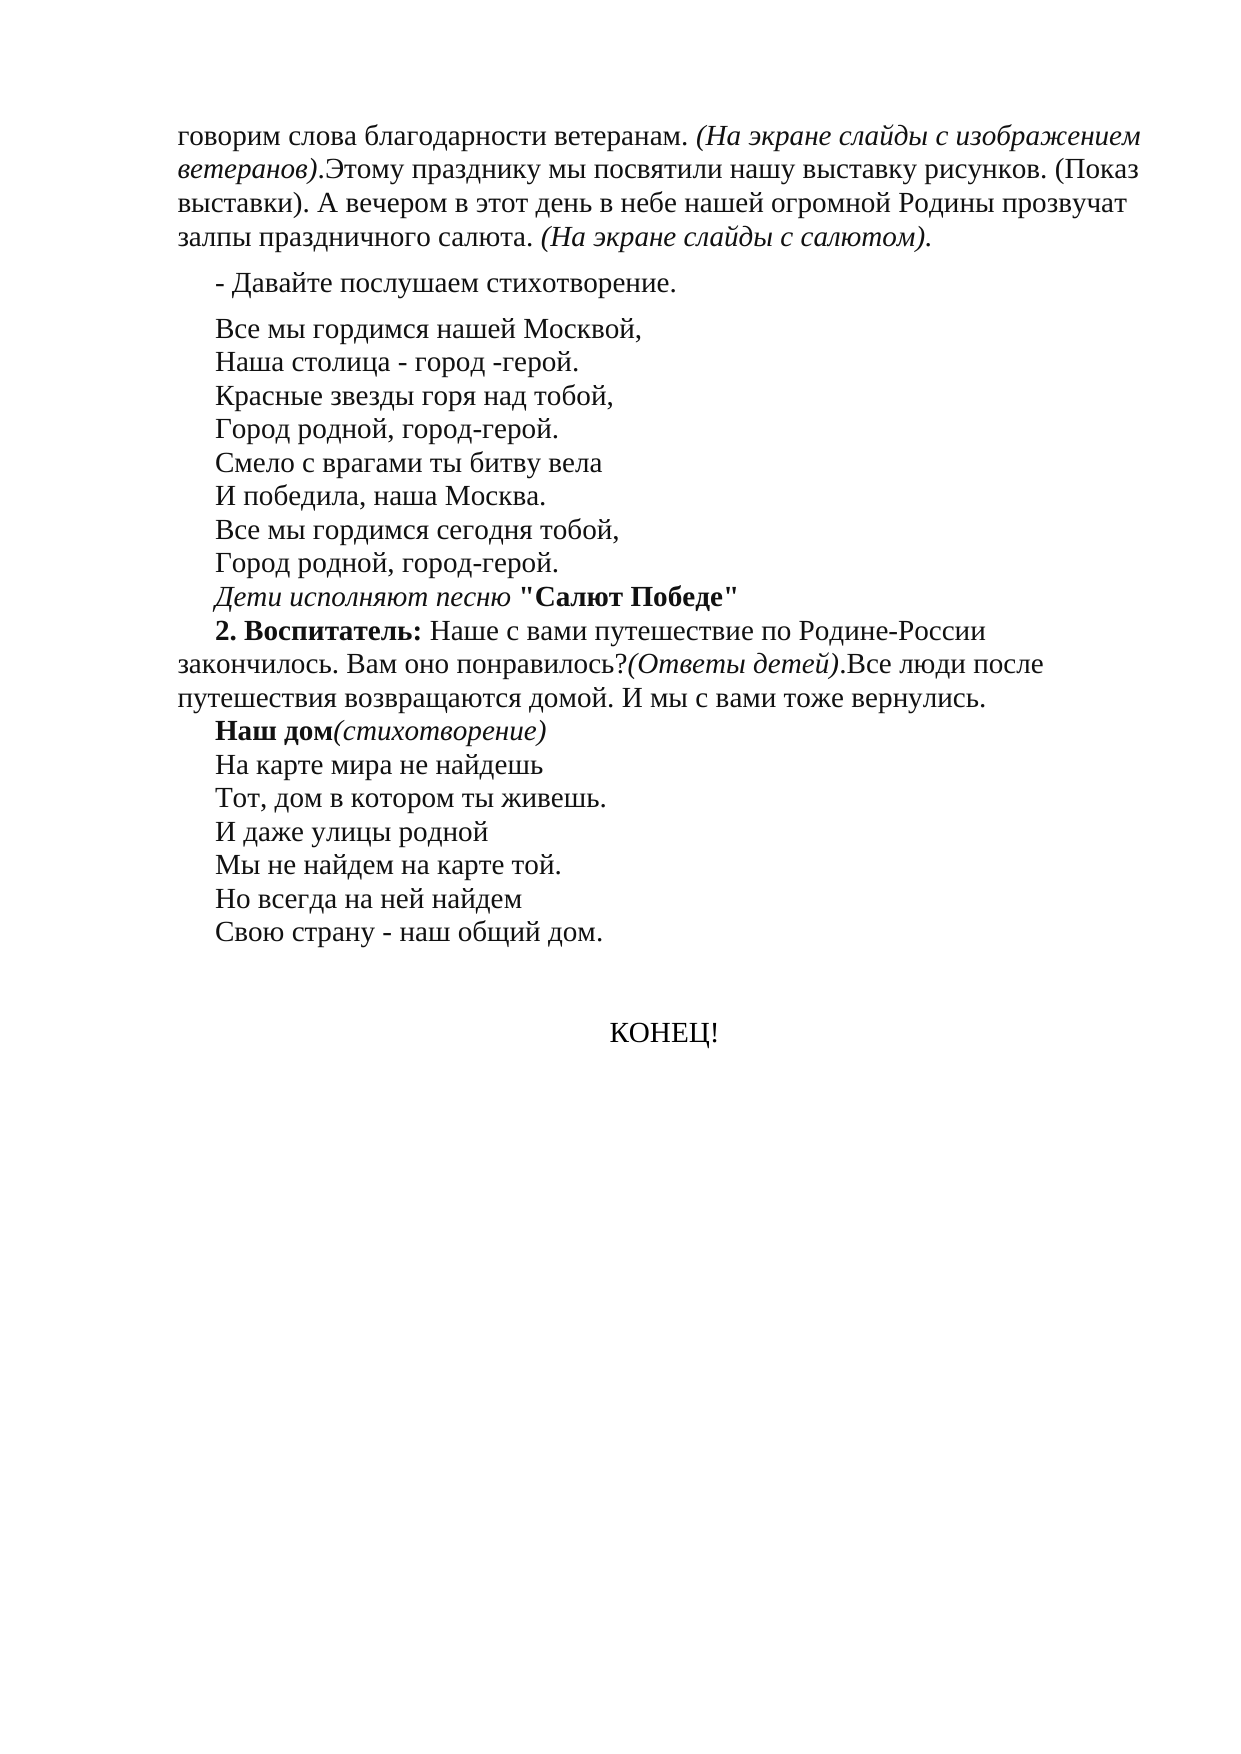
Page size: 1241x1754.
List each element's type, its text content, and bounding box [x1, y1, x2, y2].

text И даже улицы родной [177, 814, 1152, 847]
text Наша столица - город -герой. [177, 344, 1152, 378]
text Наш дом(стихотворение) [177, 713, 1152, 747]
text Все мы гордимся сегодня тобой, [177, 512, 1152, 546]
text КОНЕЦ! [177, 1015, 1152, 1049]
text Город родной, город-герой. [177, 411, 1152, 445]
text Но всегда на ней найдем [177, 881, 1152, 914]
text И победила, наша Москва. [177, 478, 1152, 512]
text Все мы гордимся нашей Москвой, [177, 311, 1152, 344]
text Тот, дом в котором ты живешь. [177, 780, 1152, 814]
text Смело с врагами ты битву вела [177, 445, 1152, 478]
text Город родной, город-герой. [177, 546, 1152, 579]
text 2. Воспитатель: Наше с вами путешествие по Родине-России закончилось. Вам оно понравилось?(Ответы детей).Все люди после путешествия возвращаются домой. И мы с вами тоже вернулись. [177, 613, 1152, 713]
text Свою страну - наш общий дом. [177, 914, 1152, 948]
text Красные звезды горя над тобой, [177, 378, 1152, 411]
text На карте мира не найдешь [177, 747, 1152, 780]
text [177, 118, 1152, 252]
text Мы не найдем на карте той. [177, 847, 1152, 881]
text Дети исполняют песню "Салют Победе" [177, 579, 1152, 613]
text - Давайте послушаем стихотворение. [177, 265, 1152, 298]
